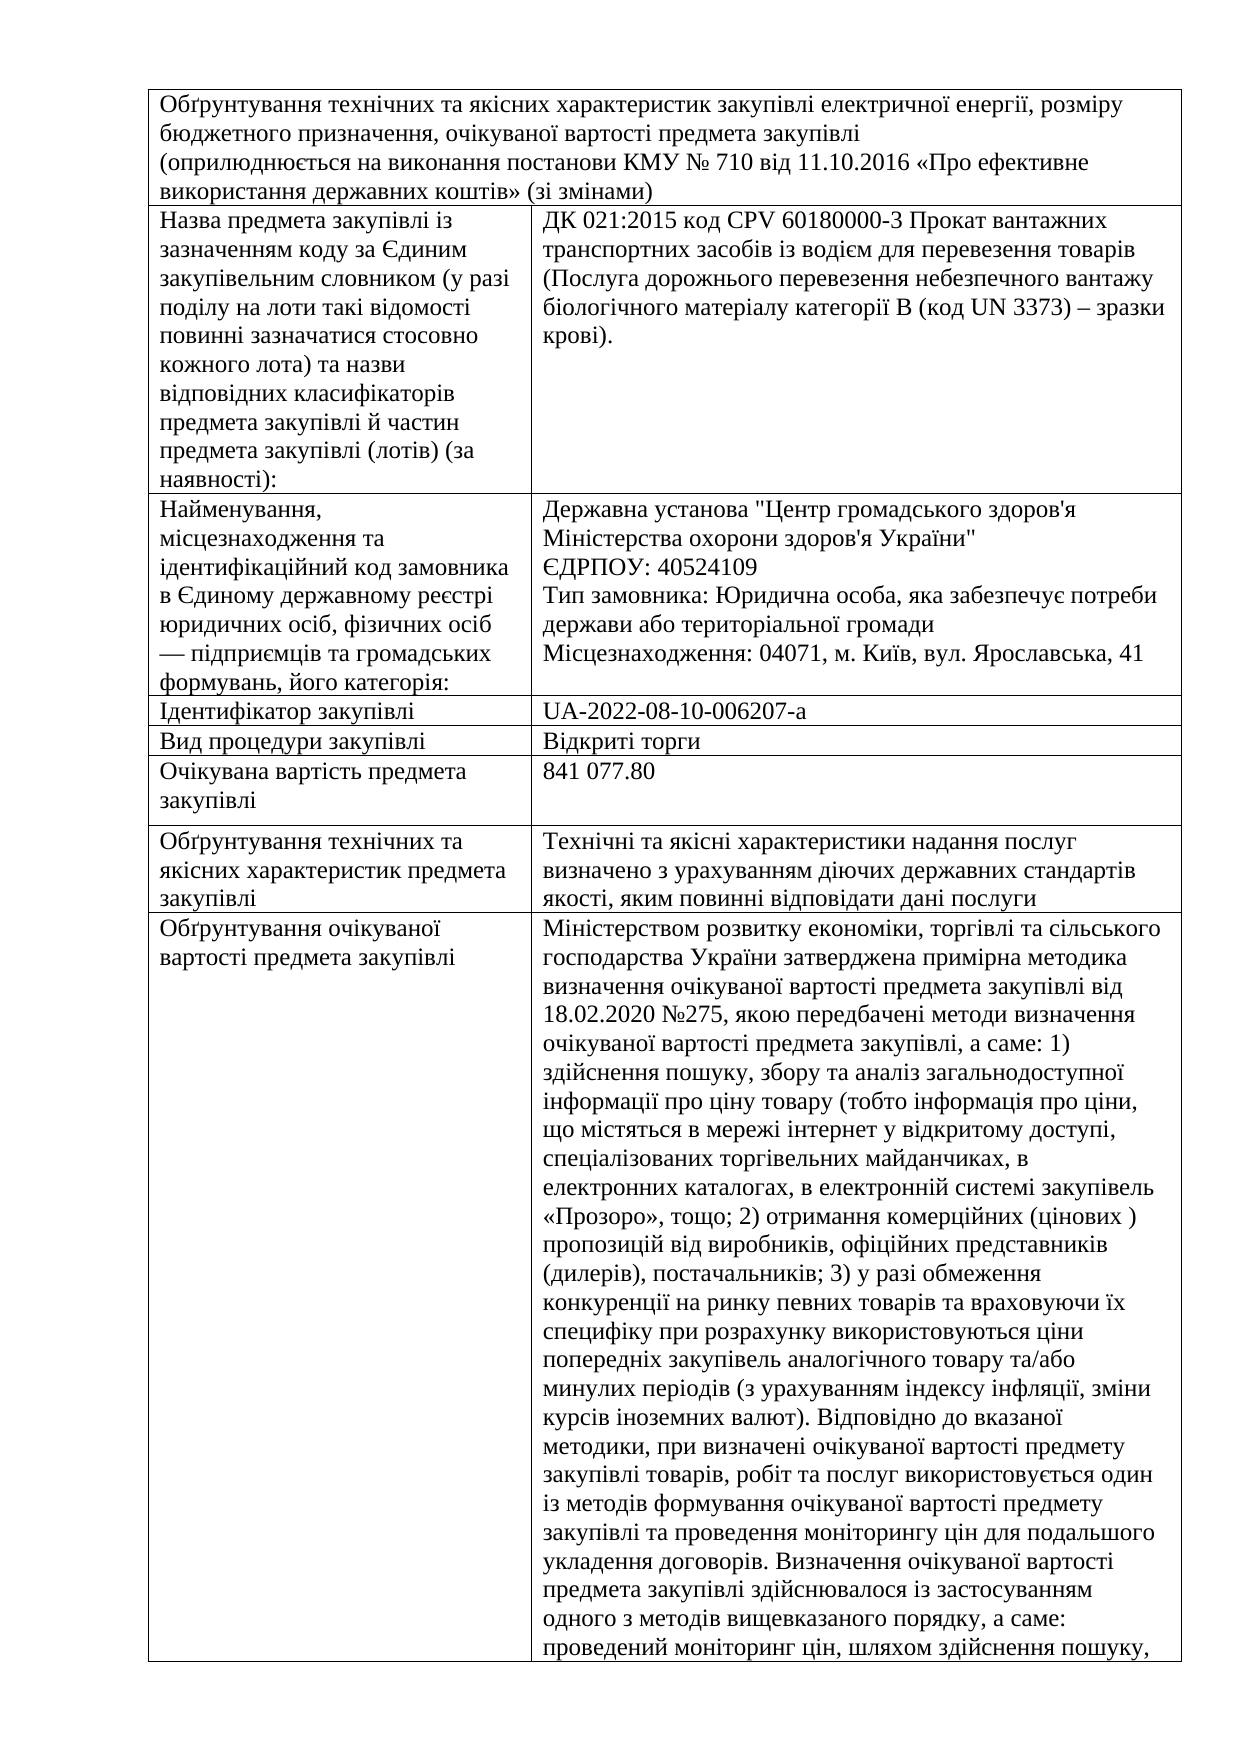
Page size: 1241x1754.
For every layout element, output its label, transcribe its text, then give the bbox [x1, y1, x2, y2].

table_header Обґрунтування технічних та якісних характеристик закупівлі електричної енергії, розміру бюджетного призначення, очікуваної вартості предмета закупівлі (оприлюднюється на виконання постанови КМУ № 710 від 11.10.2016 «Про ефективне використання державних коштів» (зі змінами) [149, 90, 1181, 204]
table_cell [149, 913, 531, 1661]
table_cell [532, 913, 1181, 1661]
table_cell Вид процедури закупівлі [149, 726, 531, 755]
table_cell UA-2022-08-10-006207-a [532, 696, 1181, 725]
table_cell Державна установа "Центр громадського здоров'я Міністерства охорони здоров'я України" ЄДРПОУ: 40524109 Тип замовника: Юридична особа, яка забезпечує потреби держави або територіальної громади Місцезнаходження: 04071, м. Київ, вул. Ярославська, 41 [532, 494, 1181, 695]
table_cell Найменування, місцезнаходження та ідентифікаційний код замовника в Єдиному державному реєстрі юридичних осіб, фізичних осіб — підприємців та громадських формувань, його категорія: [149, 494, 531, 695]
table_cell Назва предмета закупівлі із зазначенням коду за Єдиним закупівельним словником (у разі поділу на лоти такі відомості повинні зазначатися стосовно кожного лота) та назви відповідних класифікаторів предмета закупівлі й частин предмета закупівлі (лотів) (за наявності): [149, 206, 531, 493]
table_cell Ідентифікатор закупівлі [149, 696, 531, 725]
table_cell Технічні та якісні характеристики надання послуг визначено з урахуванням діючих державних стандартів якості, яким повинні відповідати дані послуги [532, 826, 1181, 912]
table_cell Відкриті торги [532, 726, 1181, 755]
table_cell 841 077.80 [532, 756, 1181, 825]
table_cell Очікувана вартість предмета закупівлі [149, 756, 531, 825]
table_cell Обґрунтування технічних та якісних характеристик предмета закупівлі [149, 826, 531, 912]
table_cell ДК 021:2015 код CPV 60180000-3 Прокат вантажних транспортних засобів із водієм для перевезення товарів (Послуга дорожнього перевезення небезпечного вантажу біологічного матеріалу категорії B (код UN 3373) – зразки крові). [532, 206, 1181, 493]
